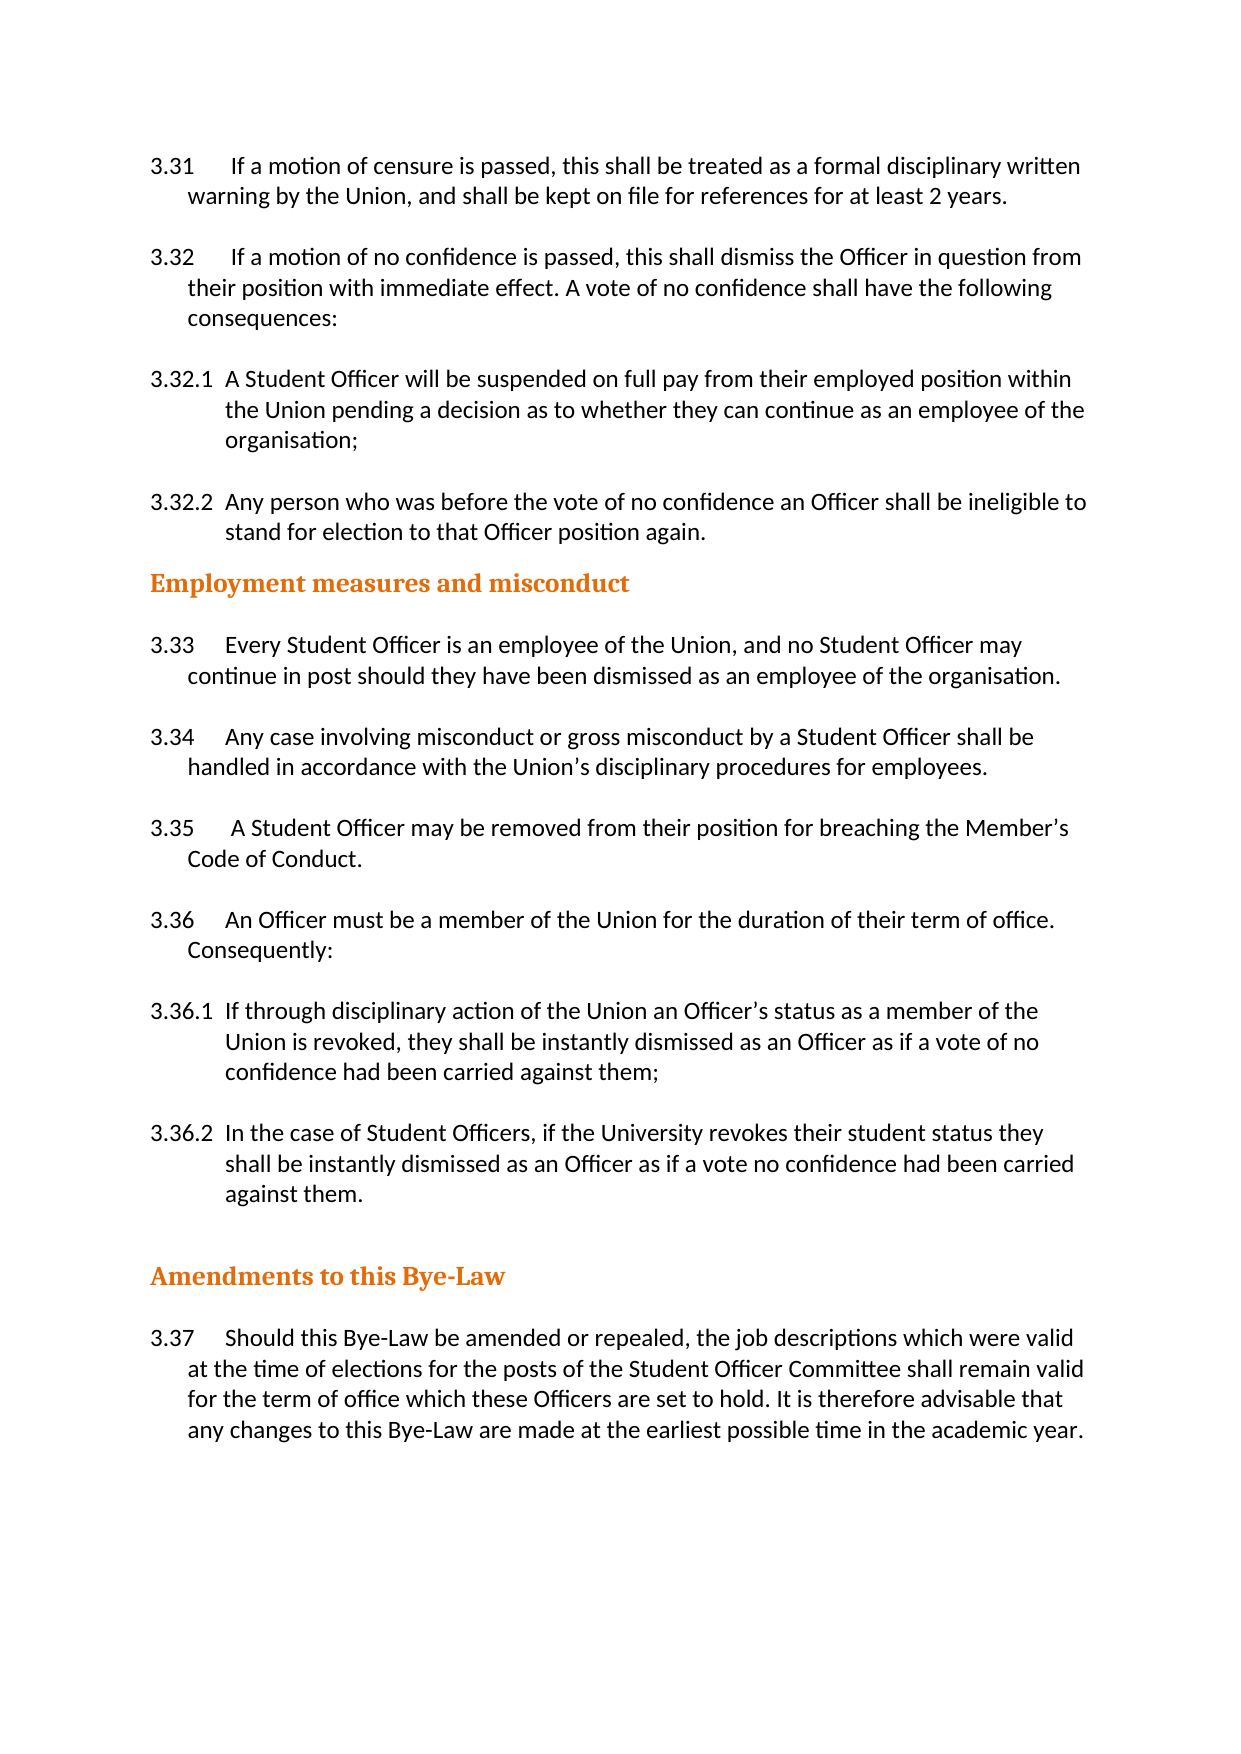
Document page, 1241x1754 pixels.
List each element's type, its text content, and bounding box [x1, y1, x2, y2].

subtitle Employment measures and misconduct [150, 568, 1090, 599]
list A Student Officer may be removed from their position for breaching the Member’s Code of Conduct. [150, 812, 1090, 873]
subtitle Amendments to this Bye-Law [150, 1261, 1090, 1292]
list Any case involving misconduct or gross misconduct by a Student Officer shall be handled in accordance with the Union’s disciplinary procedures for employees. [150, 721, 1090, 782]
list If a motion of no confidence is passed, this shall dismiss the Officer in question from their position with immediate effect. A vote of no confidence shall have the following consequences: [150, 242, 1090, 333]
list If through disciplinary action of the Union an Officer’s status as a member of the Union is revoked, they shall be instantly dismissed as an Officer as if a vote of no confidence had been carried against them; [150, 996, 1090, 1087]
list Should this Bye-Law be amended or repealed, the job descriptions which were valid at the time of elections for the posts of the Student Officer Committee shall remain valid for the term of office which these Officers are set to hold. It is therefore advisable that any changes to this Bye-Law are made at the earliest possible time in the academic year. [150, 1322, 1090, 1444]
list If a motion of censure is passed, this shall be treated as a formal disciplinary written warning by the Union, and shall be kept on file for references for at least 2 years. [150, 150, 1090, 211]
list An Officer must be a member of the Union for the duration of their term of office. Consequently: [150, 904, 1090, 965]
list In the case of Student Officers, if the University revokes their student status they shall be instantly dismissed as an Officer as if a vote no confidence had been carried against them. [150, 1118, 1090, 1209]
list A Student Officer will be suspended on full pay from their employed position within the Union pending a decision as to whether they can continue as an employee of the organisation; [150, 364, 1090, 455]
list Every Student Officer is an employee of the Union, and no Student Officer may continue in post should they have been dismissed as an employee of the organisation. [150, 629, 1090, 690]
list Any person who was before the vote of no confidence an Officer shall be ineligible to stand for election to that Officer position again. [150, 486, 1090, 547]
